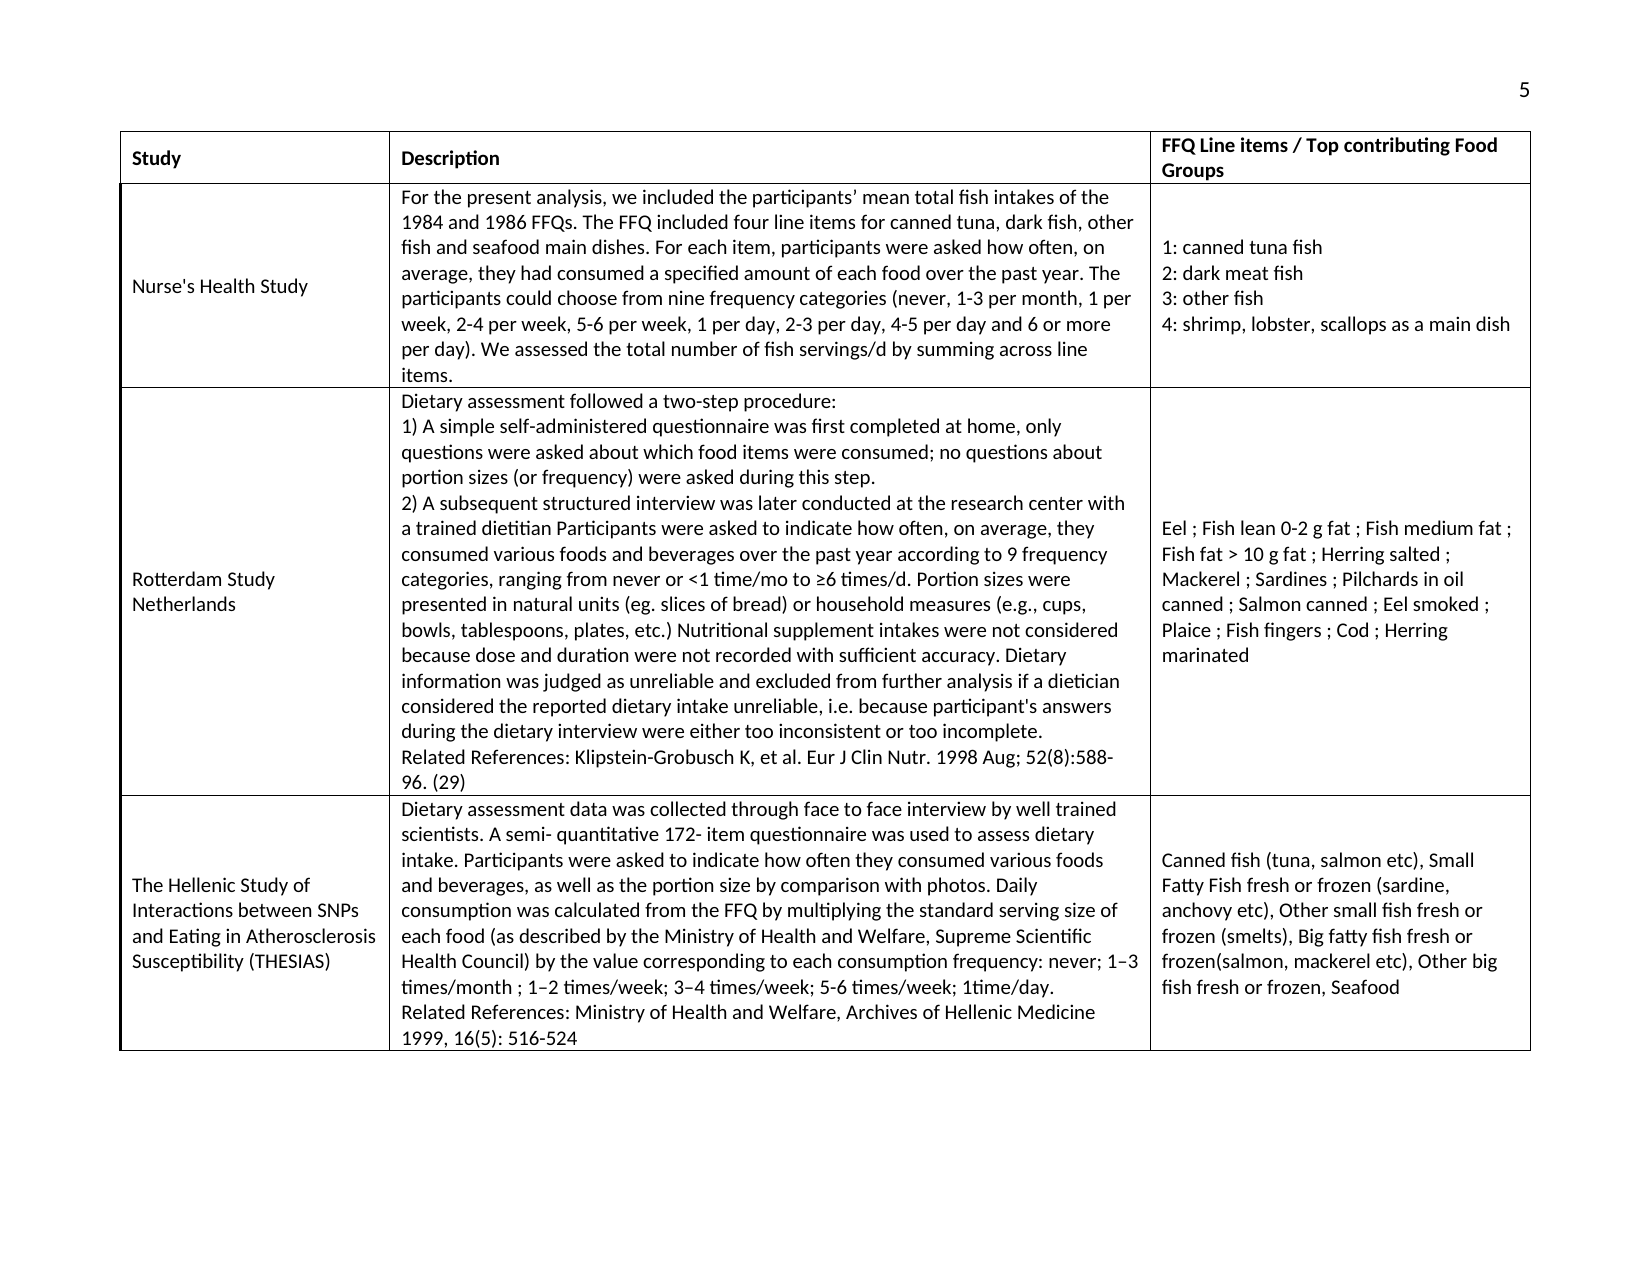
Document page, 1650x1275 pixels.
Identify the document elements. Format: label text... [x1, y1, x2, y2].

table_cell For the present analysis, we included the participants’ mean total fish intakes of the 1984 and 1986 FFQs. The FFQ included four line items for canned tuna, dark fish, other fish and seafood main dishes. For each item, participants were asked how often, on average, they had consumed a specified amount of each food over the past year. The participants could choose from nine frequency categories (never, 1-3 per month, 1 per week, 2-4 per week, 5-6 per week, 1 per day, 2-3 per day, 4-5 per day and 6 or more per day). We assessed the total number of fish servings/d by summing across line items. [390, 184, 1150, 387]
table_cell Eel ; Fish lean 0-2 g fat ; Fish medium fat ; Fish fat > 10 g fat ; Herring salted ; Mackerel ; Sardines ; Pilchards in oil canned ; Salmon canned ; Eel smoked ; Plaice ; Fish fingers ; Cod ; Herring marinated [1151, 388, 1530, 795]
table_cell Nurse's Health Study [122, 184, 389, 387]
table_cell Rotterdam Study Netherlands [122, 388, 389, 795]
table_header Study [121, 132, 389, 183]
table_header Description [390, 132, 1150, 183]
table_cell Dietary assessment data was collected through face to face interview by well trained scientists. A semi- quantitative 172- item questionnaire was used to assess dietary intake. Participants were asked to indicate how often they consumed various foods and beverages, as well as the portion size by comparison with photos. Daily consumption was calculated from the FFQ by multiplying the standard serving size of each food (as described by the Ministry of Health and Welfare, Supreme Scientific Health Council) by the value corresponding to each consumption frequency: never; 1–3 times/month ; 1–2 times/week; 3–4 times/week; 5-6 times/week; 1time/day. Related References: Ministry of Health and Welfare, Archives of Hellenic Medicine 1999, 16(5): 516-524 [390, 796, 1150, 1050]
table_cell 1: canned tuna fish 2: dark meat fish 3: other fish 4: shrimp, lobster, scallops as a main dish [1151, 184, 1530, 387]
table_cell Dietary assessment followed a two-step procedure: 1) A simple self-administered questionnaire was first completed at home, only questions were asked about which food items were consumed; no questions about portion sizes (or frequency) were asked during this step. 2) A subsequent structured interview was later conducted at the research center with a trained dietitian Participants were asked to indicate how often, on average, they consumed various foods and beverages over the past year according to 9 frequency categories, ranging from never or <1 time/mo to ≥6 times/d. Portion sizes were presented in natural units (eg. slices of bread) or household measures (e.g., cups, bowls, tablespoons, plates, etc.) Nutritional supplement intakes were not considered because dose and duration were not recorded with sufficient accuracy. Dietary information was judged as unreliable and excluded from further analysis if a dietician considered the reported dietary intake unreliable, i.e. because participant's answers during the dietary interview were either too inconsistent or too incomplete. Related References: Klipstein-Grobusch K, et al. Eur J Clin Nutr. 1998 Aug; 52(8):588-96. (29) [390, 388, 1150, 795]
table_cell The Hellenic Study of Interactions between SNPs and Eating in Atherosclerosis Susceptibility (THESIAS) [122, 796, 389, 1050]
table_cell Canned fish (tuna, salmon etc), Small Fatty Fish fresh or frozen (sardine, anchovy etc), Other small fish fresh or frozen (smelts), Big fatty fish fresh or frozen(salmon, mackerel etc), Other big fish fresh or frozen, Seafood [1151, 796, 1530, 1050]
table_header FFQ Line items / Top contributing Food Groups [1151, 132, 1530, 183]
